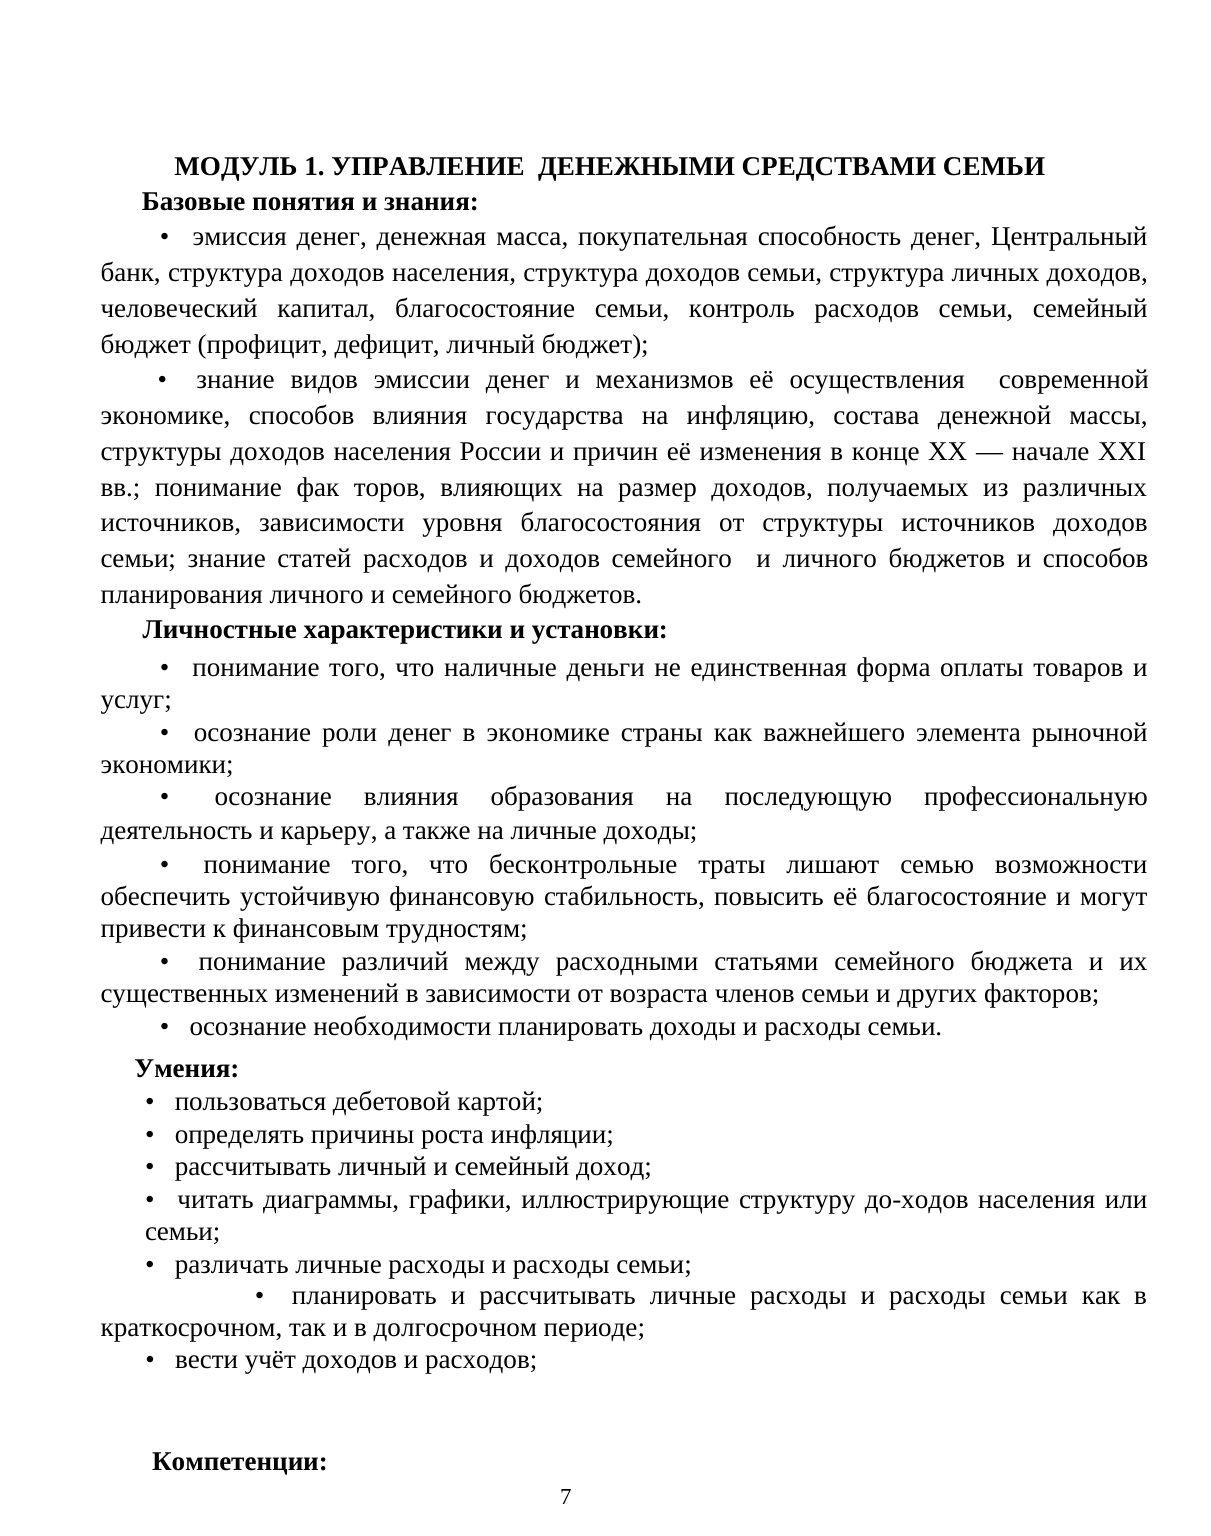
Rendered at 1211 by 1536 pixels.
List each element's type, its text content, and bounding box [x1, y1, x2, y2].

text • знание видов эмиссии денег и механизмов её осуществления современной экономике, способов влияния государства на инфляцию, состава денежной массы, структуры доходов населения России и причин её изменения в конце XX — начале XXI вв.; понимание фак торов, влияющих на размер доходов, получаемых из различных источников, зависимости уровня благосостояния от структуры источников доходов семьи; знание статей расходов и доходов семейного и личного бюджетов и способов планирования личного и семейного бюджетов. [100, 363, 1149, 609]
text Базовые понятия и знания: [142, 185, 1149, 216]
text Компетенции: [71, 1445, 1149, 1476]
text • вести учёт доходов и расходов; [71, 1343, 1149, 1375]
text Личностные характеристики и установки: [86, 613, 1149, 645]
text • определять причины роста инфляции; [145, 1118, 1149, 1149]
text • читать диаграммы, графики, иллюстрирующие структуру до-ходов населения или семьи; [145, 1183, 1149, 1246]
text • осознание необходимости планировать доходы и расходы семьи. [100, 1009, 1149, 1041]
text • осознание роли денег в экономике страны как важнейшего элемента рыночной экономики; [100, 716, 1149, 779]
text • различать личные расходы и расходы семьи; [145, 1248, 1149, 1279]
text • понимание того, что бесконтрольные траты лишают семью возможности обеспечить устойчивую финансовую стабильность, повысить её благосостояние и могут привести к финансовым трудностям; [100, 848, 1149, 943]
text • понимание различий между расходными статьями семейного бюджета и их существенных изменений в зависимости от возраста членов семьи и других факторов; [100, 945, 1149, 1008]
text Умения: [100, 1052, 1149, 1083]
text • пользоваться дебетовой картой; [145, 1085, 1149, 1116]
text МОДУЛЬ 1. УПРАВЛЕНИЕ ДЕНЕЖНЫМИ СРЕДСТВАМИ СЕМЬИ [71, 150, 1149, 181]
text • рассчитывать личный и семейный доход; [145, 1150, 1149, 1182]
text • понимание того, что наличные деньги не единственная форма оплаты товаров и услуг; [100, 651, 1149, 714]
text • эмиссия денег, денежная масса, покупательная способность денег, Центральный банк, структура доходов населения, структура доходов семьи, структура личных доходов, человеческий капитал, благосостояние семьи, контроль расходов семьи, семейный бюджет (профицит, дефицит, личный бюджет); [100, 221, 1149, 359]
text • осознание влияния образования на последующую профессиональную деятельность и карьеру, а также на личные доходы; [100, 780, 1149, 845]
text • планировать и рассчитывать личные расходы и расходы семьи как в краткосрочном, так и в долгосрочном периоде; [100, 1279, 1149, 1342]
